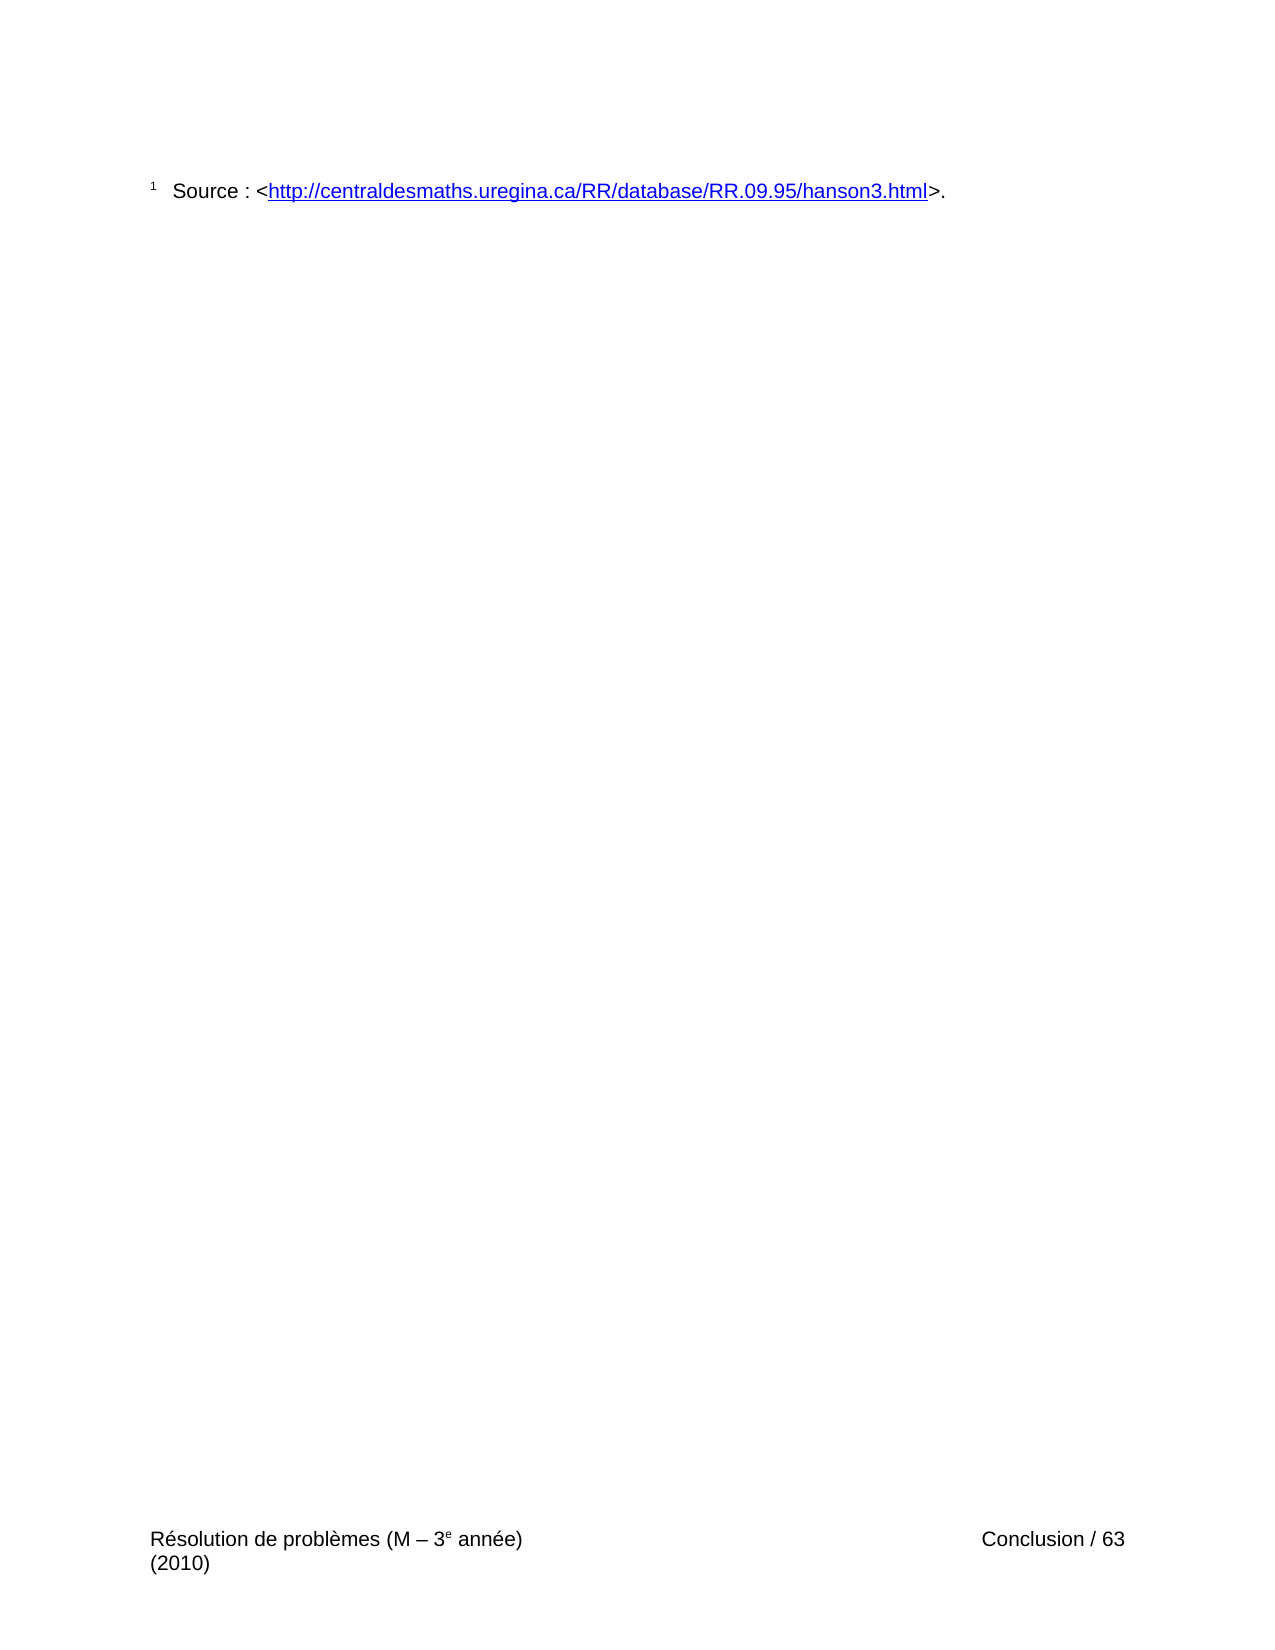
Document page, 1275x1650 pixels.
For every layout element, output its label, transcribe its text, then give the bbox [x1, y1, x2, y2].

text 1 Source : <http://centraldesmaths.uregina.ca/RR/database/RR.09.95/hanson3.html>. [150, 179, 1125, 203]
